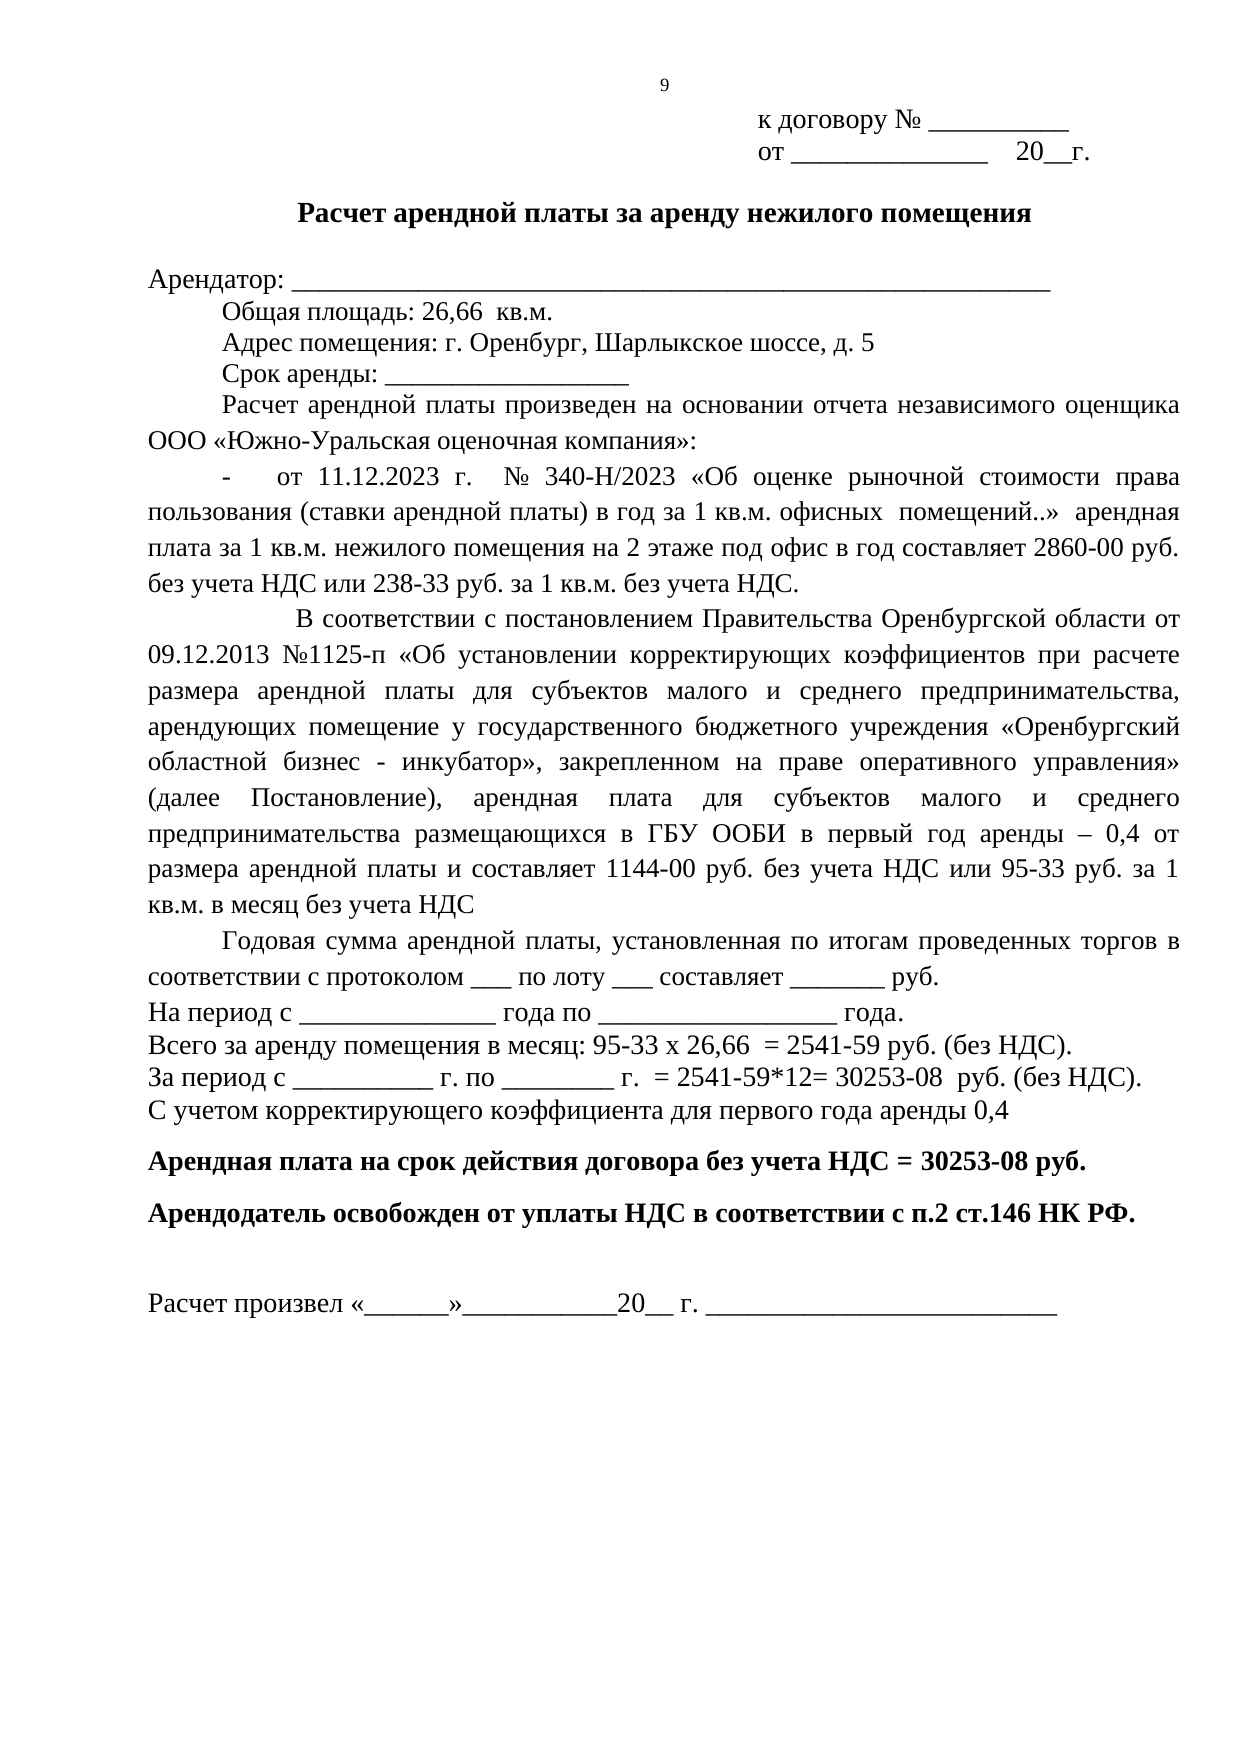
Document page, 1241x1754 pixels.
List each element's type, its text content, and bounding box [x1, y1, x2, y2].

text от ______________ 20__г. [148, 134, 1181, 166]
list Расчет арендной платы произведен на основании отчета независимого оценщика ООО «Южно-Уральская оценочная компания»: [148, 388, 1181, 455]
text Всего за аренду помещения в месяц: 95-33 х 26,66 = 2541-59 руб. (без НДС). [148, 1028, 1181, 1060]
list В соответствии с постановлением Правительства Оренбургской области от 09.12.2013 №1125-п «Об установлении корректирующих коэффициентов при расчете размера арендной платы для субъектов малого и среднего предпринимательства, арендующих помещение у государственного бюджетного учреждения «Оренбургский областной бизнес - инкубатор», закрепленном на праве оперативного управления» (далее Постановление), арендная плата для субъектов малого и среднего предпринимательства размещающихся в ГБУ ООБИ в первый год аренды – 0,4 от размера арендной платы и составляет 1144-00 руб. без учета НДС или 95-33 руб. за 1 кв.м. в месяц без учета НДС [148, 602, 1181, 919]
list Срок аренды: __________________ [148, 357, 1181, 388]
list Годовая сумма арендной платы, установленная по итогам проведенных торгов в соответствии с протоколом ___ по лоту ___ составляет _______ руб. [148, 924, 1181, 991]
text к договору № __________ [148, 102, 1181, 134]
text Арендатор: ______________________________________________________ [148, 262, 1181, 295]
text С учетом корректирующего коэффициента для первого года аренды 0,4 [148, 1093, 1181, 1125]
text За период с __________ г. по ________ г. = 2541-59*12= 30253-08 руб. (без НДС). [148, 1060, 1179, 1093]
text Расчет арендной платы за аренду нежилого помещения [148, 195, 1181, 229]
list - от 11.12.2023 г. № 340-Н/2023 «Об оценке рыночной стоимости права пользования (ставки арендной платы) в год за 1 кв.м. офисных помещений..» арендная плата за 1 кв.м. нежилого помещения на 2 этаже под офис в год составляет 2860-00 руб. без учета НДС или 238-33 руб. за 1 кв.м. без учета НДС. [148, 459, 1181, 598]
text Расчет произвел «______»___________20__ г. _________________________ [148, 1286, 1181, 1318]
text Арендная плата на срок действия договора без учета НДС = 30253-08 руб. [148, 1144, 1181, 1177]
text На период с ______________ года по _________________ года. [148, 996, 1181, 1028]
list Адрес помещения: г. Оренбург, Шарлыкское шоссе, д. 5 [148, 326, 1181, 357]
text Арендодатель освобожден от уплаты НДС в соответствии с п.2 ст.146 НК РФ. [148, 1196, 1181, 1228]
list Общая площадь: 26,66 кв.м. [148, 295, 1181, 326]
